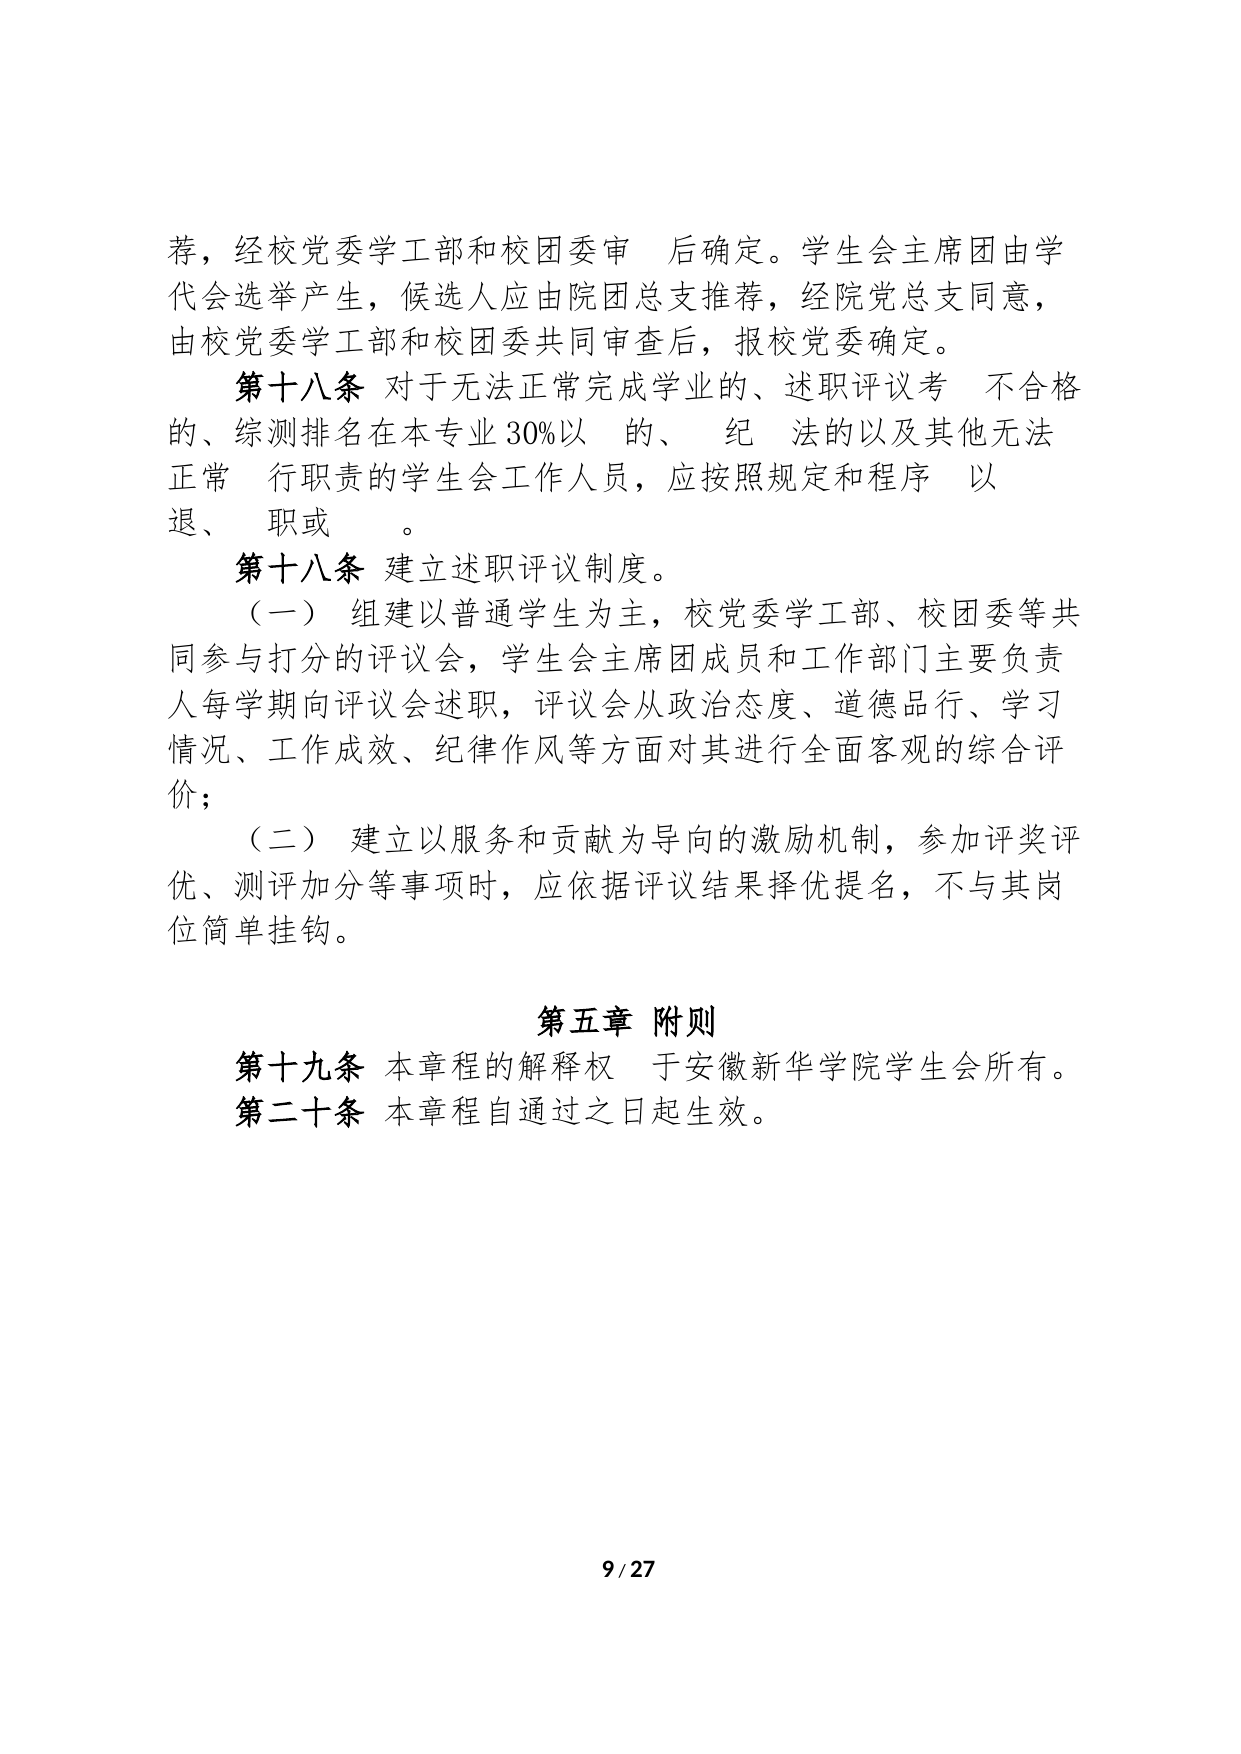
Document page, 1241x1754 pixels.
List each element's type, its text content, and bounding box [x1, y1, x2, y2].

text 第十九条 本章程的解释权属于安徽新华学院学生会所有。 [165, 1041, 1087, 1087]
text 第十八条 对于无法正常完成学业的、述职评议考核不合格的、综测排名在本专业30%以外的、违纪违法的以及其他无法正常履行职责的学生会工作人员，应按照规定和程序予以劝退、免职或罢免。 [165, 362, 1087, 543]
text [165, 226, 1087, 362]
text 第五章 附则 [165, 996, 1087, 1041]
text 第二十条 本章程自通过之日起生效。 [165, 1087, 1087, 1132]
text 第十八条 建立述职评议制度。 [165, 543, 1087, 588]
text （二） 建立以服务和贡献为导向的激励机制，参加评奖评优、测评加分等事项时，应依据评议结果择优提名，不与其岗位简单挂钩。 [165, 815, 1087, 951]
text （一） 组建以普通学生为主，校党委学工部、校团委等共同参与打分的评议会，学生会主席团成员和工作部门主要负责人每学期向评议会述职，评议会从政治态度、道德品行、学习情况、工作成效、纪律作风等方面对其进行全面客观的综合评价； [165, 588, 1087, 815]
